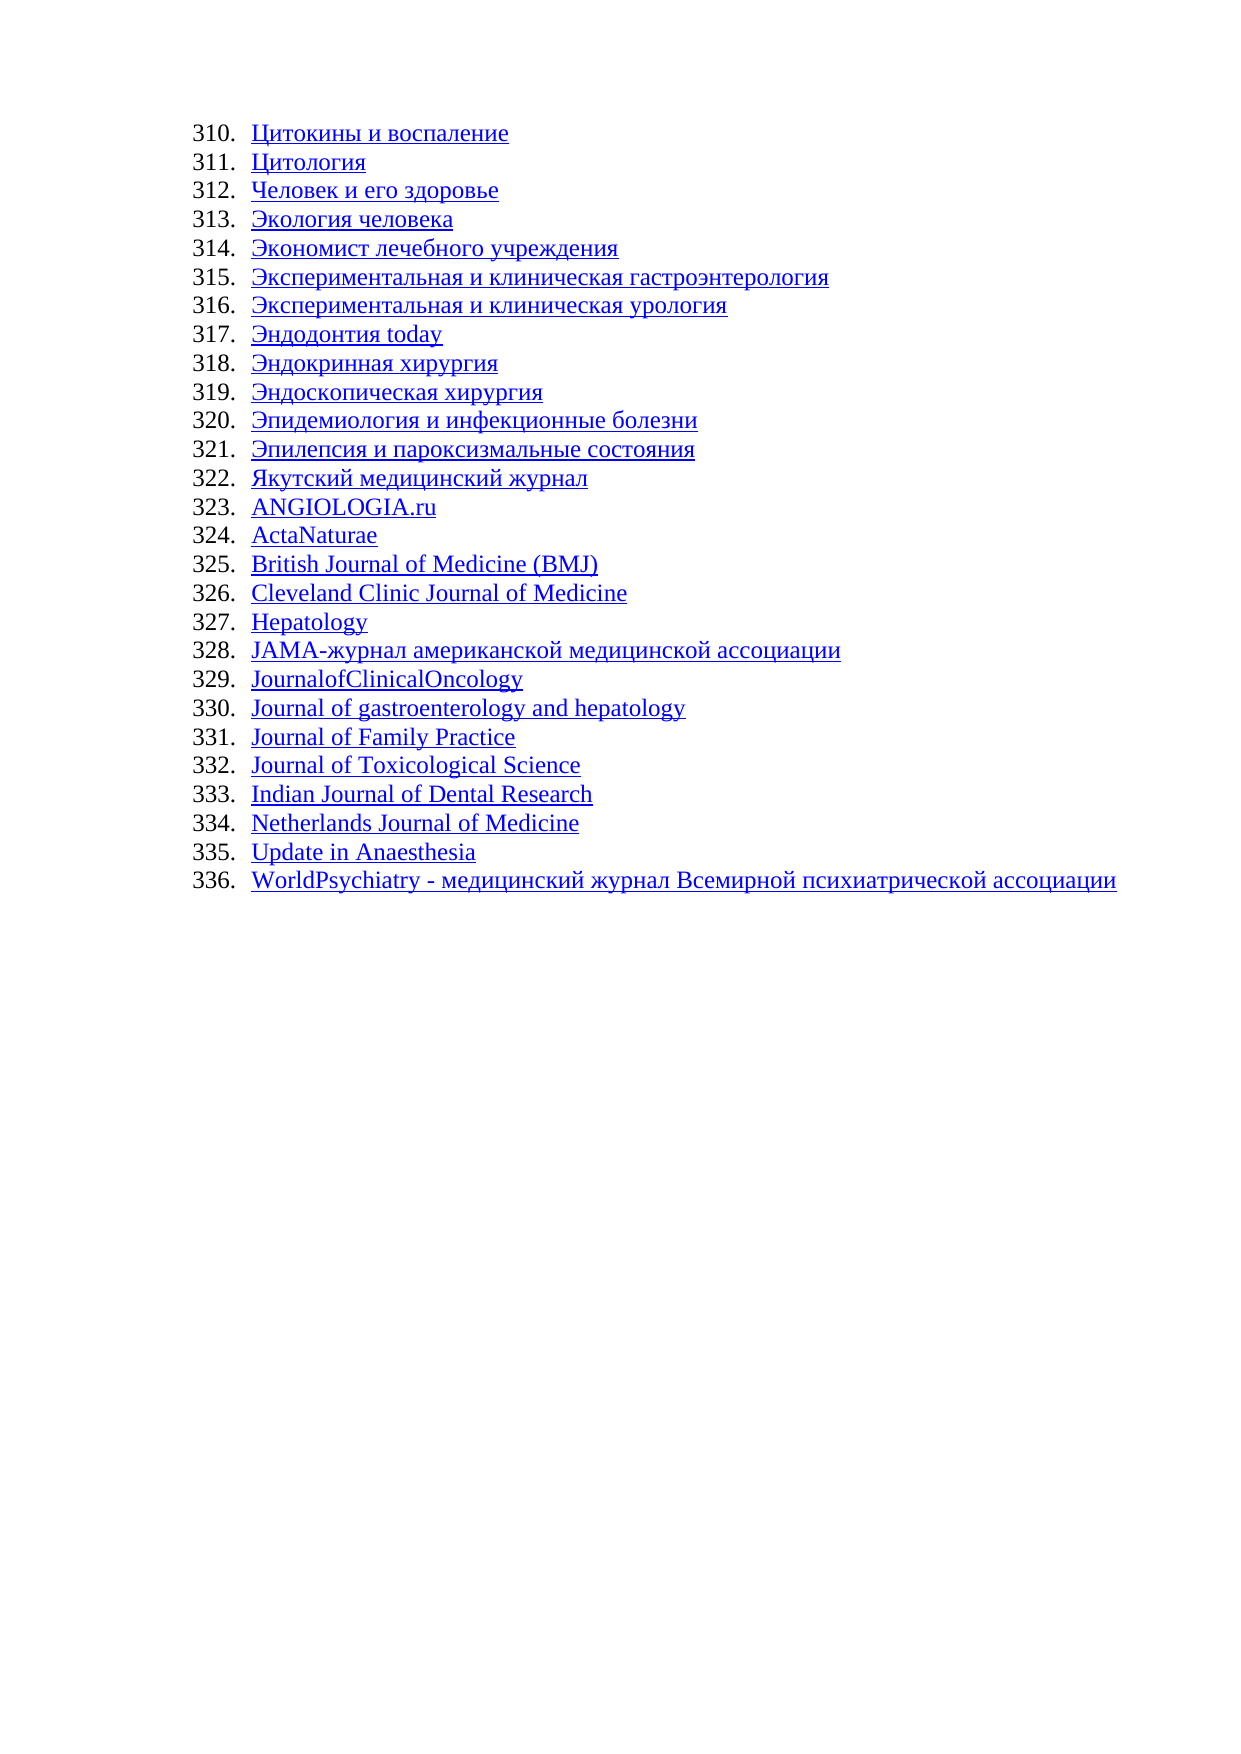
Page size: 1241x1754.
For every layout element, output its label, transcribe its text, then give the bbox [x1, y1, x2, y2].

list Цитокины и воспаление [192, 118, 1152, 147]
list Экспериментальная и клиническая гастроэнтерология [192, 262, 1152, 291]
list Journal of gastroenterology and hepatology [192, 693, 1152, 722]
list JAMA-журнал американской медицинской ассоциации [192, 636, 1152, 664]
list Эндодонтия today [192, 319, 1152, 348]
list JournalofClinicalOncology [192, 664, 1152, 693]
list Якутский медицинский журнал [192, 463, 1152, 492]
list Netherlands Journal of Medicine [192, 808, 1152, 837]
list Эндоскопическая хирургия [192, 377, 1152, 406]
list Эпилепсия и пароксизмальные состояния [192, 434, 1152, 463]
list Человек и его здоровье [192, 176, 1152, 204]
list Update in Anaesthesia [192, 837, 1152, 866]
list Эндокринная хирургия [192, 348, 1152, 377]
list British Journal of Medicine (BMJ) [192, 549, 1152, 578]
list Цитология [192, 147, 1152, 176]
list ActaNaturae [192, 521, 1152, 549]
list Экономист лечебного учреждения [192, 233, 1152, 262]
list Journal of Family Practice [192, 722, 1152, 751]
list Indian Journal of Dental Research [192, 779, 1152, 808]
list Cleveland Clinic Journal of Medicine [192, 578, 1152, 607]
list Экспериментальная и клиническая урология [192, 291, 1152, 319]
list Hepatology [192, 607, 1152, 636]
list Эпидемиология и инфекционные болезни [192, 406, 1152, 434]
list Экология человека [192, 204, 1152, 233]
list Journal of Toxicological Science [192, 751, 1152, 779]
list ANGIOLOGIA.ru [192, 492, 1152, 521]
list WorldPsychiatry - медицинский журнал Всемирной психиатрической ассоциации [192, 866, 1152, 894]
